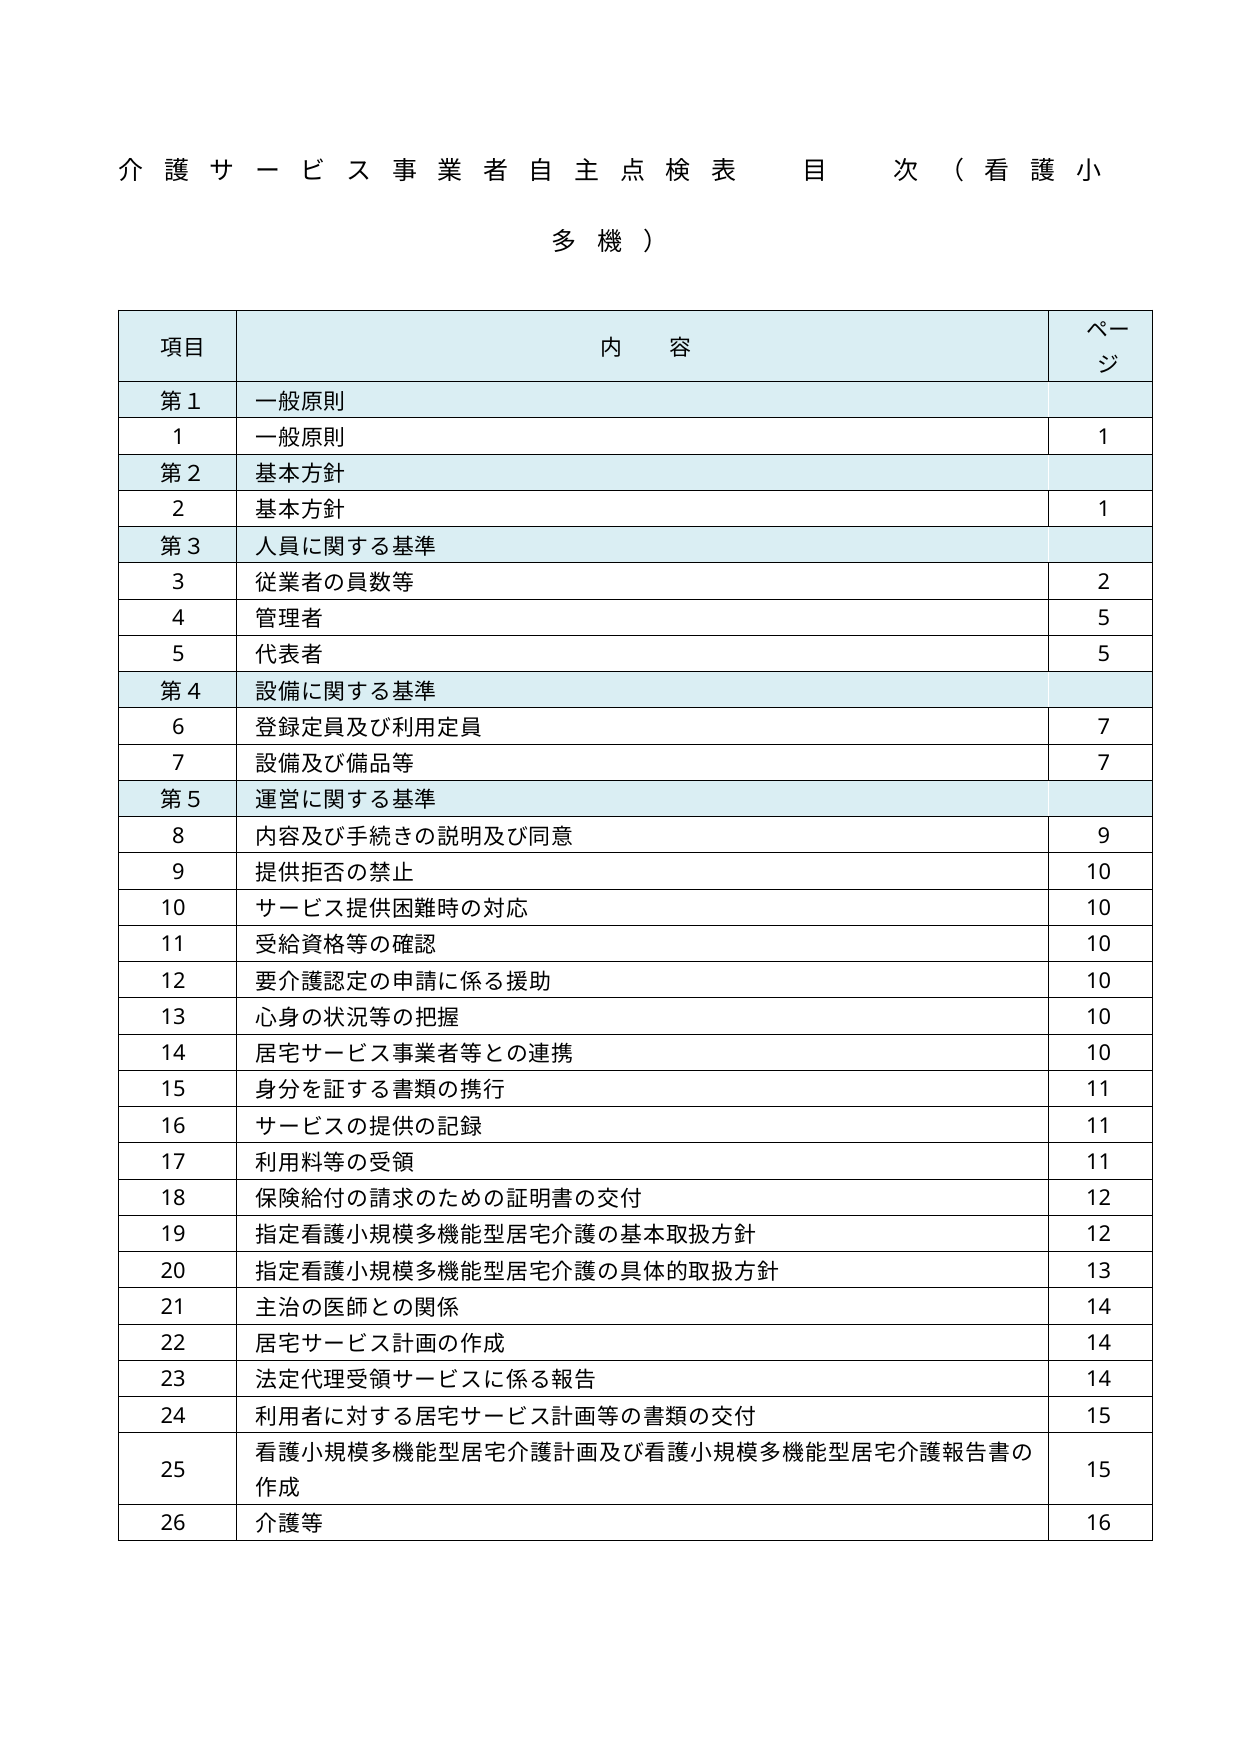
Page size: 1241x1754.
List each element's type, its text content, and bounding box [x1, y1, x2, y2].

table_cell 提供拒否の禁止 [237, 853, 1048, 888]
table_cell 21 [119, 1288, 236, 1323]
table_cell 管理者 [237, 600, 1048, 635]
table_cell 17 [119, 1143, 236, 1178]
table_cell 法定代理受領サービスに係る報告 [237, 1361, 1048, 1396]
table_cell 2 [119, 491, 236, 526]
table_cell 1 [119, 418, 236, 453]
table_cell 5 [1049, 636, 1152, 671]
table_cell サービス提供困難時の対応 [237, 890, 1048, 925]
table_cell 人員に関する基準 [237, 527, 1048, 562]
table_cell 18 [119, 1180, 236, 1215]
table_cell 6 [119, 708, 236, 743]
table_cell 7 [119, 745, 236, 780]
table_cell 一般原則 [237, 418, 1048, 453]
table_cell 10 [1049, 926, 1152, 961]
table_cell 基本方針 [237, 455, 1048, 490]
table_cell 14 [119, 1035, 236, 1070]
table_cell 9 [1049, 817, 1152, 852]
table_cell 居宅サービス計画の作成 [237, 1325, 1048, 1360]
table_cell 身分を証する書類の携行 [237, 1071, 1048, 1106]
table_cell 7 [1049, 745, 1152, 780]
table_cell 基本方針 [237, 491, 1048, 526]
table_cell 登録定員及び利用定員 [237, 708, 1048, 743]
table_cell 10 [1049, 890, 1152, 925]
table_header 項目 [119, 311, 236, 381]
table_cell 介護等 [237, 1505, 1048, 1540]
table_cell 10 [1049, 962, 1152, 997]
table_cell 利用料等の受領 [237, 1143, 1048, 1178]
table_cell [1049, 781, 1152, 816]
table_cell 11 [1049, 1107, 1152, 1142]
table_cell 26 [119, 1505, 236, 1540]
table_cell 第１ [119, 382, 236, 417]
table_cell 要介護認定の申請に係る援助 [237, 962, 1048, 997]
table_cell 16 [119, 1107, 236, 1142]
table_cell 受給資格等の確認 [237, 926, 1048, 961]
table_cell 居宅サービス事業者等との連携 [237, 1035, 1048, 1070]
table_cell 保険給付の請求のための証明書の交付 [237, 1180, 1048, 1215]
table_cell 8 [119, 817, 236, 852]
table_cell 一般原則 [237, 382, 1048, 417]
table_cell 13 [119, 998, 236, 1033]
table_cell 14 [1049, 1361, 1152, 1396]
table_cell 設備及び備品等 [237, 745, 1048, 780]
table_cell 運営に関する基準 [237, 781, 1048, 816]
table_cell 11 [1049, 1071, 1152, 1106]
table_cell 指定看護小規模多機能型居宅介護の基本取扱方針 [237, 1216, 1048, 1251]
table_cell 23 [119, 1361, 236, 1396]
table_cell 利用者に対する居宅サービス計画等の書類の交付 [237, 1397, 1048, 1432]
table_cell 内容及び手続きの説明及び同意 [237, 817, 1048, 852]
table_cell 第２ [119, 455, 236, 490]
table_cell 1 [1049, 491, 1152, 526]
table_cell [1049, 527, 1152, 562]
table_cell 第４ [119, 672, 236, 707]
table_cell 2 [1049, 563, 1152, 598]
table_cell 従業者の員数等 [237, 563, 1048, 598]
table_cell 代表者 [237, 636, 1048, 671]
table_cell 3 [119, 563, 236, 598]
table_cell 12 [1049, 1180, 1152, 1215]
table_cell 第３ [119, 527, 236, 562]
table_cell 19 [119, 1216, 236, 1251]
text 介護サービス事業者自主点検表 目 次（看護小多機） [118, 133, 1122, 274]
table_cell 12 [1049, 1216, 1152, 1251]
table_cell 12 [119, 962, 236, 997]
table_cell 5 [1049, 600, 1152, 635]
table_cell 24 [119, 1397, 236, 1432]
table_cell 心身の状況等の把握 [237, 998, 1048, 1033]
table_cell 11 [1049, 1143, 1152, 1178]
table_cell 設備に関する基準 [237, 672, 1048, 707]
table_cell 10 [1049, 853, 1152, 888]
table_cell 14 [1049, 1325, 1152, 1360]
table_cell 指定看護小規模多機能型居宅介護の具体的取扱方針 [237, 1252, 1048, 1287]
table_cell 1 [1049, 418, 1152, 453]
table_cell 13 [1049, 1252, 1152, 1287]
table_cell 20 [119, 1252, 236, 1287]
table_cell 主治の医師との関係 [237, 1288, 1048, 1323]
table_cell [1049, 382, 1152, 417]
table_cell 22 [119, 1325, 236, 1360]
table_cell 10 [1049, 998, 1152, 1033]
table_cell 15 [1049, 1433, 1152, 1504]
table_cell 第５ [119, 781, 236, 816]
table_cell 5 [119, 636, 236, 671]
table_cell [1049, 672, 1152, 707]
table_cell 15 [1049, 1397, 1152, 1432]
table_cell 10 [1049, 1035, 1152, 1070]
table_cell 10 [119, 890, 236, 925]
table_cell 4 [119, 600, 236, 635]
table_header ページ [1049, 311, 1152, 381]
table_cell 15 [119, 1071, 236, 1106]
table_cell 看護小規模多機能型居宅介護計画及び看護小規模多機能型居宅介護報告書の作成 [237, 1433, 1048, 1504]
table_cell 11 [119, 926, 236, 961]
table_cell 9 [119, 853, 236, 888]
table_cell [1049, 455, 1152, 490]
table_cell 7 [1049, 708, 1152, 743]
table_cell サービスの提供の記録 [237, 1107, 1048, 1142]
table_cell 14 [1049, 1288, 1152, 1323]
table_header 内 容 [237, 311, 1048, 381]
table_cell 16 [1049, 1505, 1152, 1540]
table_cell 25 [119, 1433, 236, 1504]
